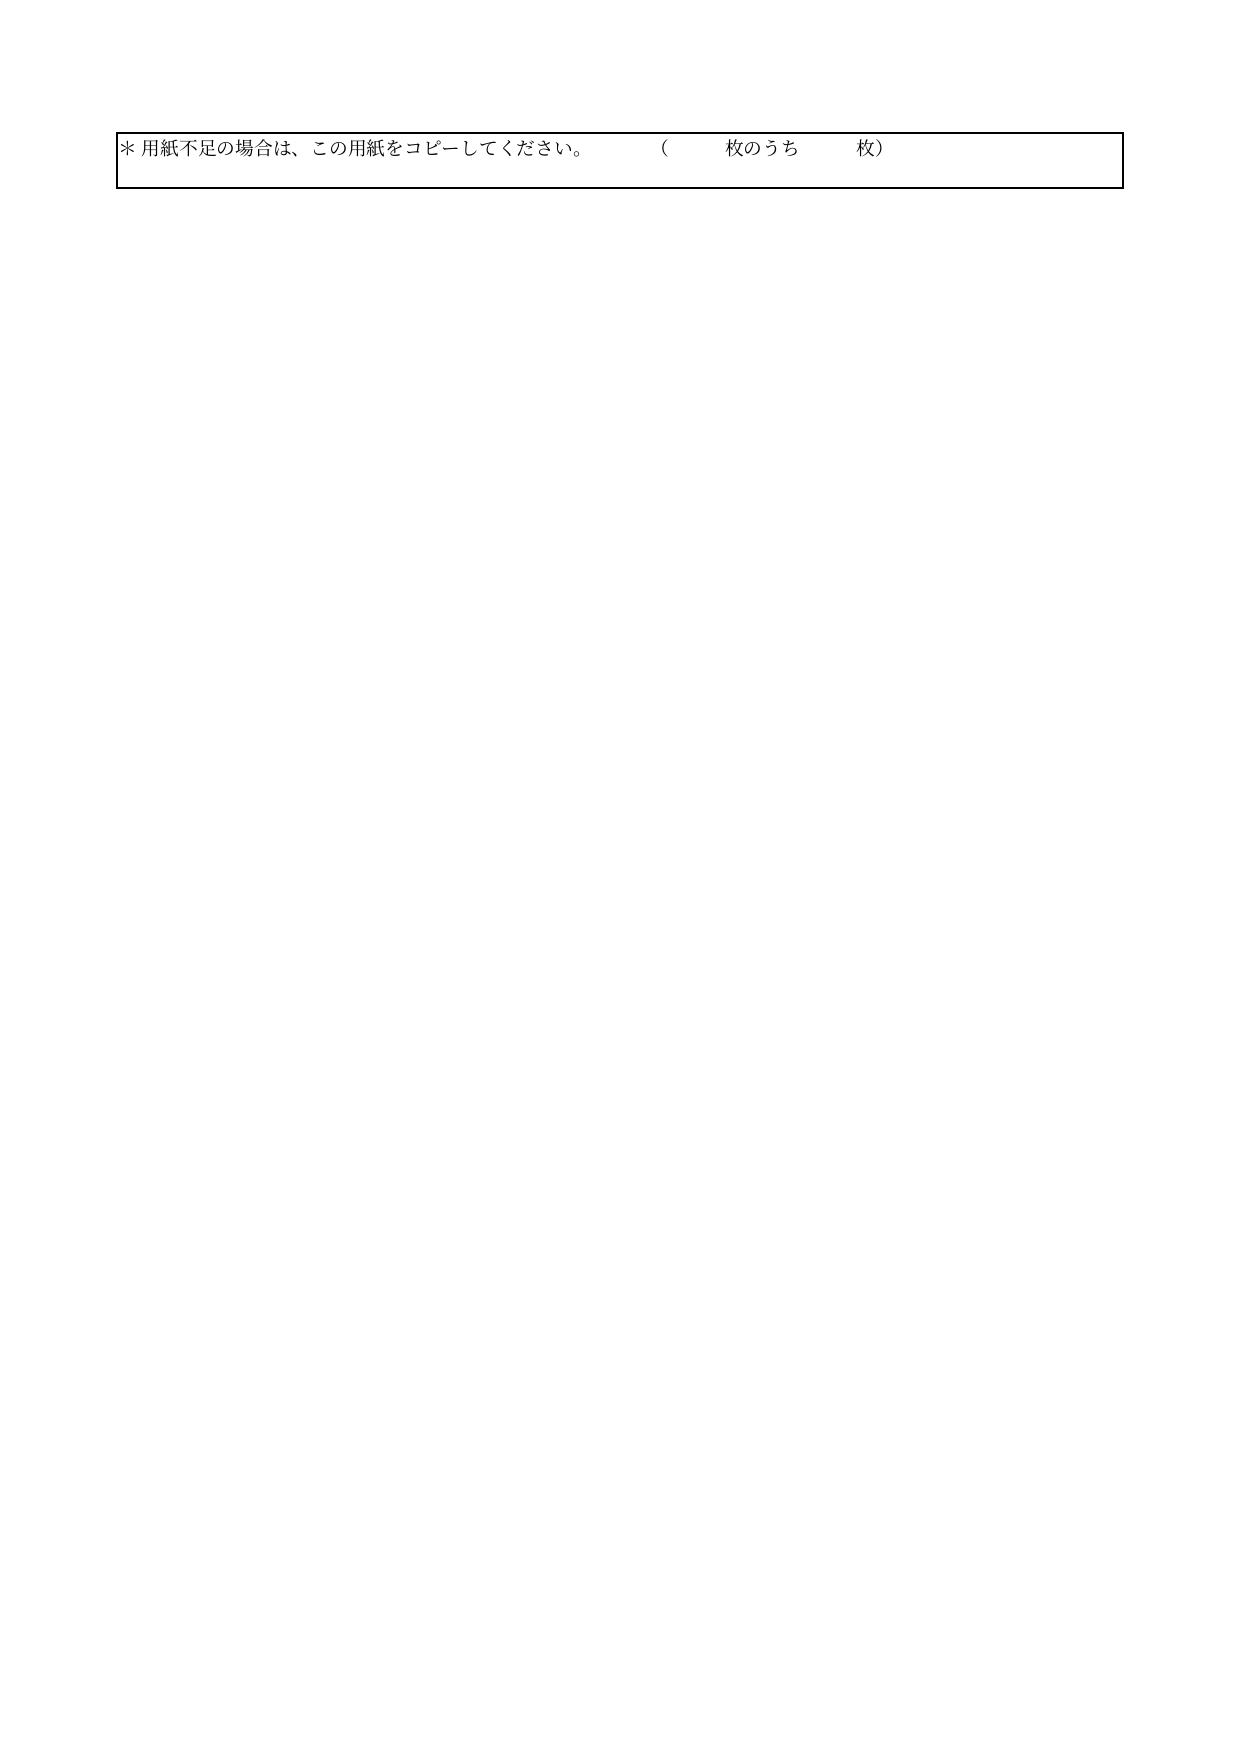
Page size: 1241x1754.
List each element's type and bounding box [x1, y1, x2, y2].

table_cell [118, 134, 1122, 187]
